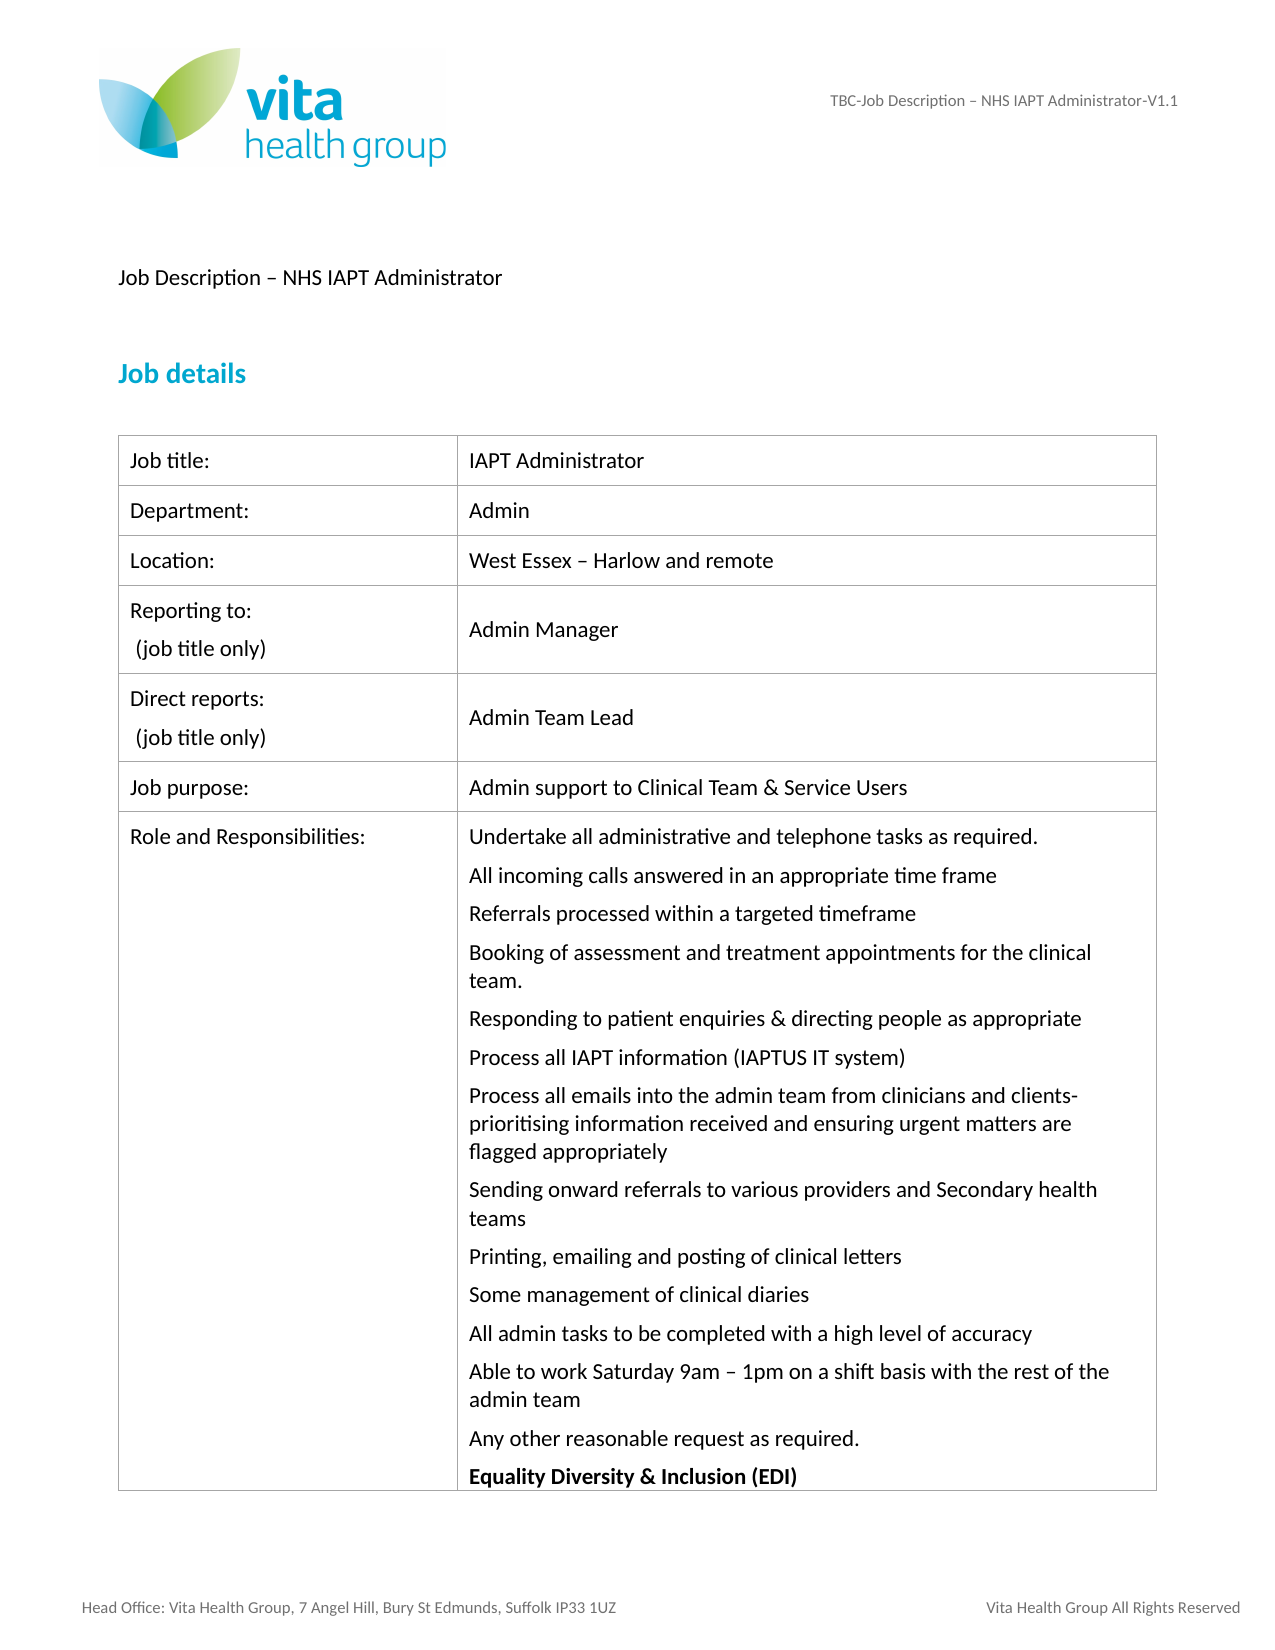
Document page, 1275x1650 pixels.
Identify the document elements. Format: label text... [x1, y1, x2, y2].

picture [433, 155, 446, 167]
table_cell Department: [119, 486, 457, 534]
table_cell Job purpose: [119, 762, 457, 811]
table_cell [119, 812, 457, 1490]
picture [99, 48, 446, 167]
table_cell West Essex – Harlow and remote [458, 536, 1156, 584]
picture [357, 140, 367, 155]
picture [433, 141, 443, 156]
table_cell Location: [119, 536, 457, 584]
table_cell Admin [458, 486, 1156, 534]
table_cell Admin Manager [458, 586, 1156, 673]
table_cell Direct reports: (job title only) [119, 674, 457, 761]
table_cell Admin support to Clinical Team & Service Users [458, 762, 1156, 811]
table_header IAPT Administrator [458, 436, 1156, 485]
table_cell Reporting to: (job title only) [119, 586, 457, 673]
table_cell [458, 812, 1156, 1490]
table_header Job title: [119, 436, 457, 485]
table_cell Admin Team Lead [458, 674, 1156, 761]
subtitle Job details [118, 355, 1157, 391]
